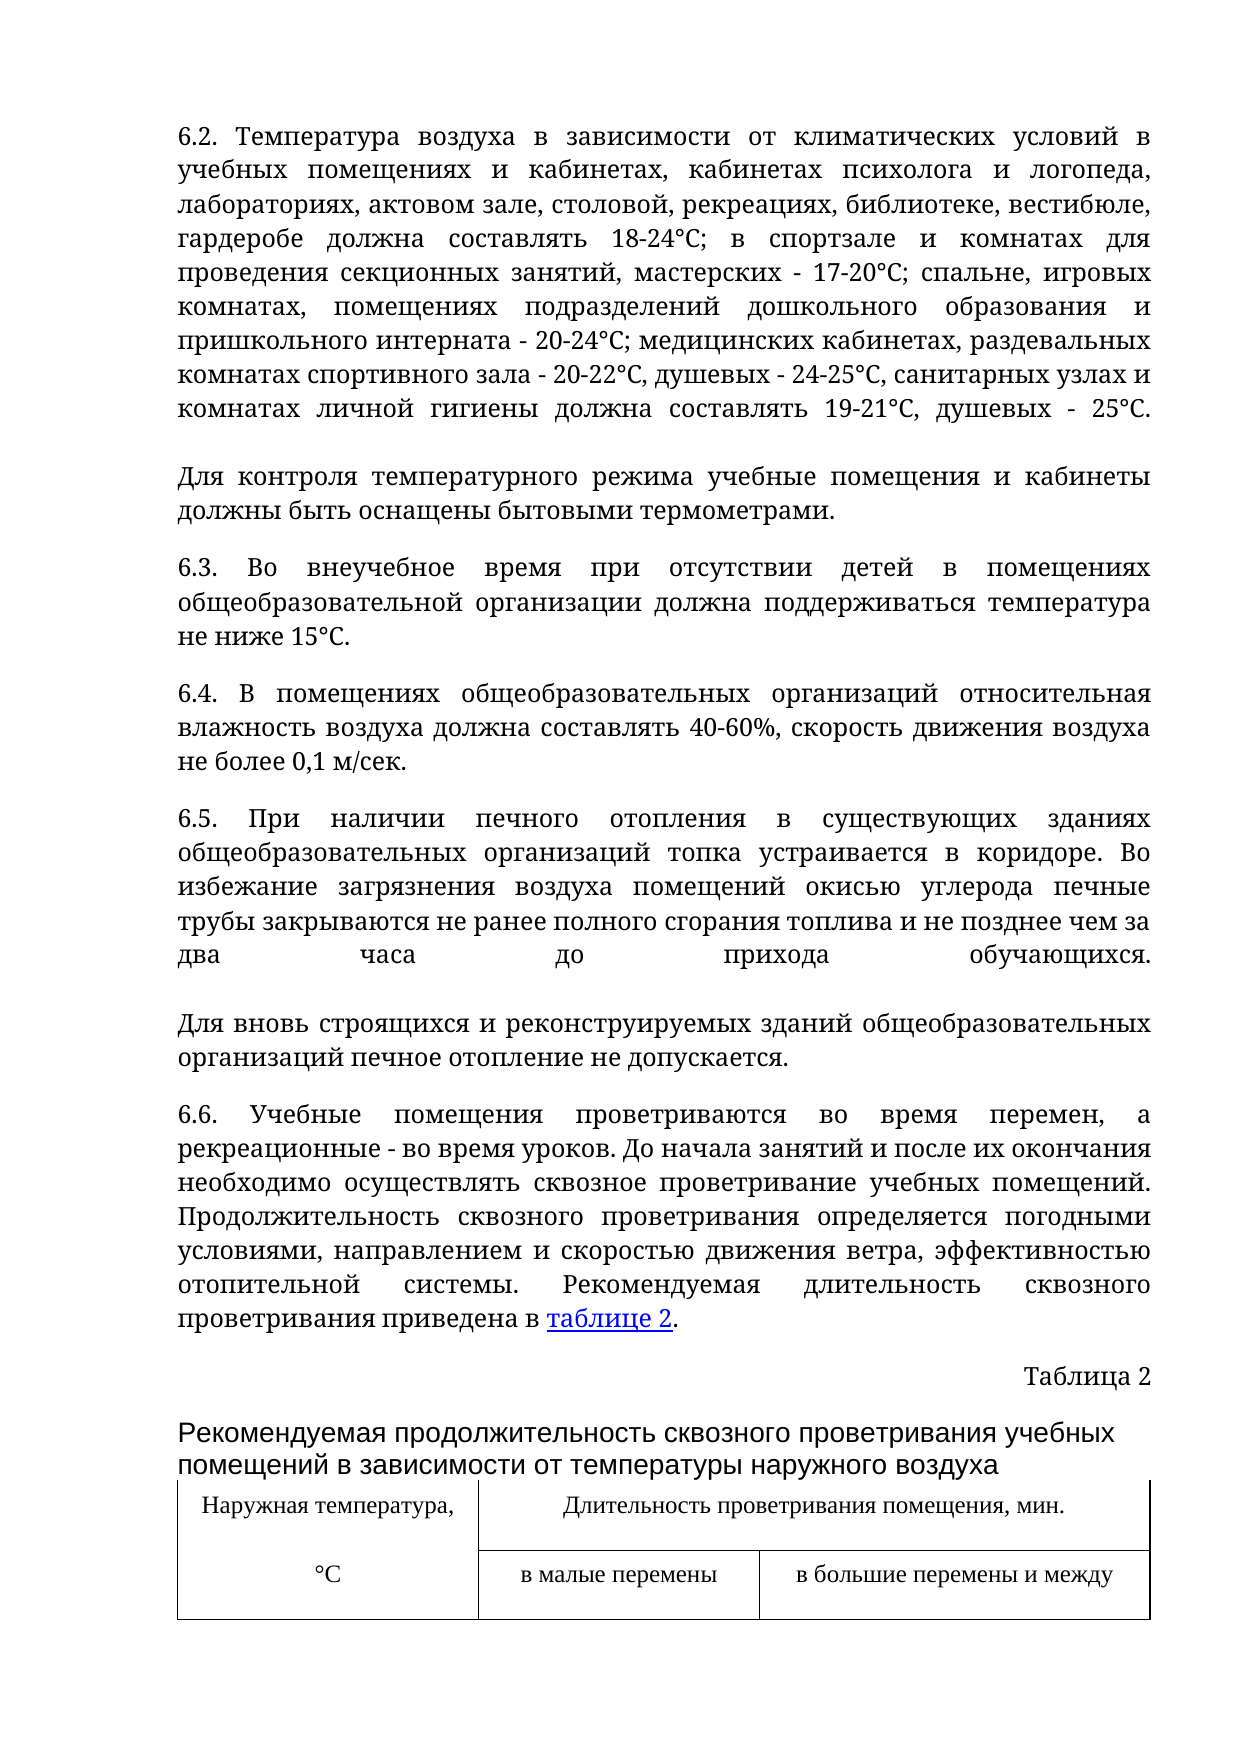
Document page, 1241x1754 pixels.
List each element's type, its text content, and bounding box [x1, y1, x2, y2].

text Таблица 2 [177, 1358, 1152, 1392]
table_cell в малые перемены [479, 1551, 759, 1619]
table_cell Длительность проветривания помещения, мин. [479, 1480, 1149, 1549]
text Рекомендуемая продолжительность сквозного проветривания учебных помещений в зависимости от температуры наружного воздуха [177, 1416, 1152, 1480]
text 6.4. В помещениях общеобразовательных организаций относительная влажность воздуха должна составлять 40-60%, скорость движения воздуха не более 0,1 м/сек. [177, 676, 1152, 778]
table_cell °C [178, 1550, 478, 1619]
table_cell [760, 1551, 1149, 1619]
text 6.2. Температура воздуха в зависимости от климатических условий в учебных помещениях и кабинетах, кабинетах психолога и логопеда, лабораториях, актовом зале, столовой, рекреациях, библиотеке, вестибюле, гардеробе должна составлять 18-24°C; в спортзале и комнатах для проведения секционных занятий, мастерских - 17-20°C; спальне, игровых комнатах, помещениях подразделений дошкольного образования и пришкольного интерната - 20-24°C; медицинских кабинетах, раздевальных комнатах спортивного зала - 20-22°C, душевых - 24-25°С, санитарных узлах и комнатах личной гигиены должна составлять 19-21°С, душевых - 25°C. Для контроля температурного режима учебные помещения и кабинеты должны быть оснащены бытовыми термометрами. [177, 118, 1152, 527]
text 6.6. Учебные помещения проветриваются во время перемен, а рекреационные - во время уроков. До начала занятий и после их окончания необходимо осуществлять сквозное проветривание учебных помещений. Продолжительность сквозного проветривания определяется погодными условиями, направлением и скоростью движения ветра, эффективностью отопительной системы. Рекомендуемая длительность сквозного проветривания приведена в таблице 2. [177, 1097, 1152, 1335]
text 6.5. При наличии печного отопления в существующих зданиях общеобразовательных организаций топка устраивается в коридоре. Во избежание загрязнения воздуха помещений окисью углерода печные трубы закрываются не ранее полного сгорания топлива и не позднее чем за два часа до прихода обучающихся. Для вновь строящихся и реконструируемых зданий общеобразовательных организаций печное отопление не допускается. [177, 801, 1152, 1073]
table_cell Наружная температура, [178, 1480, 478, 1549]
text 6.3. Во внеучебное время при отсутствии детей в помещениях общеобразовательной организации должна поддерживаться температура не ниже 15°C. [177, 550, 1152, 652]
